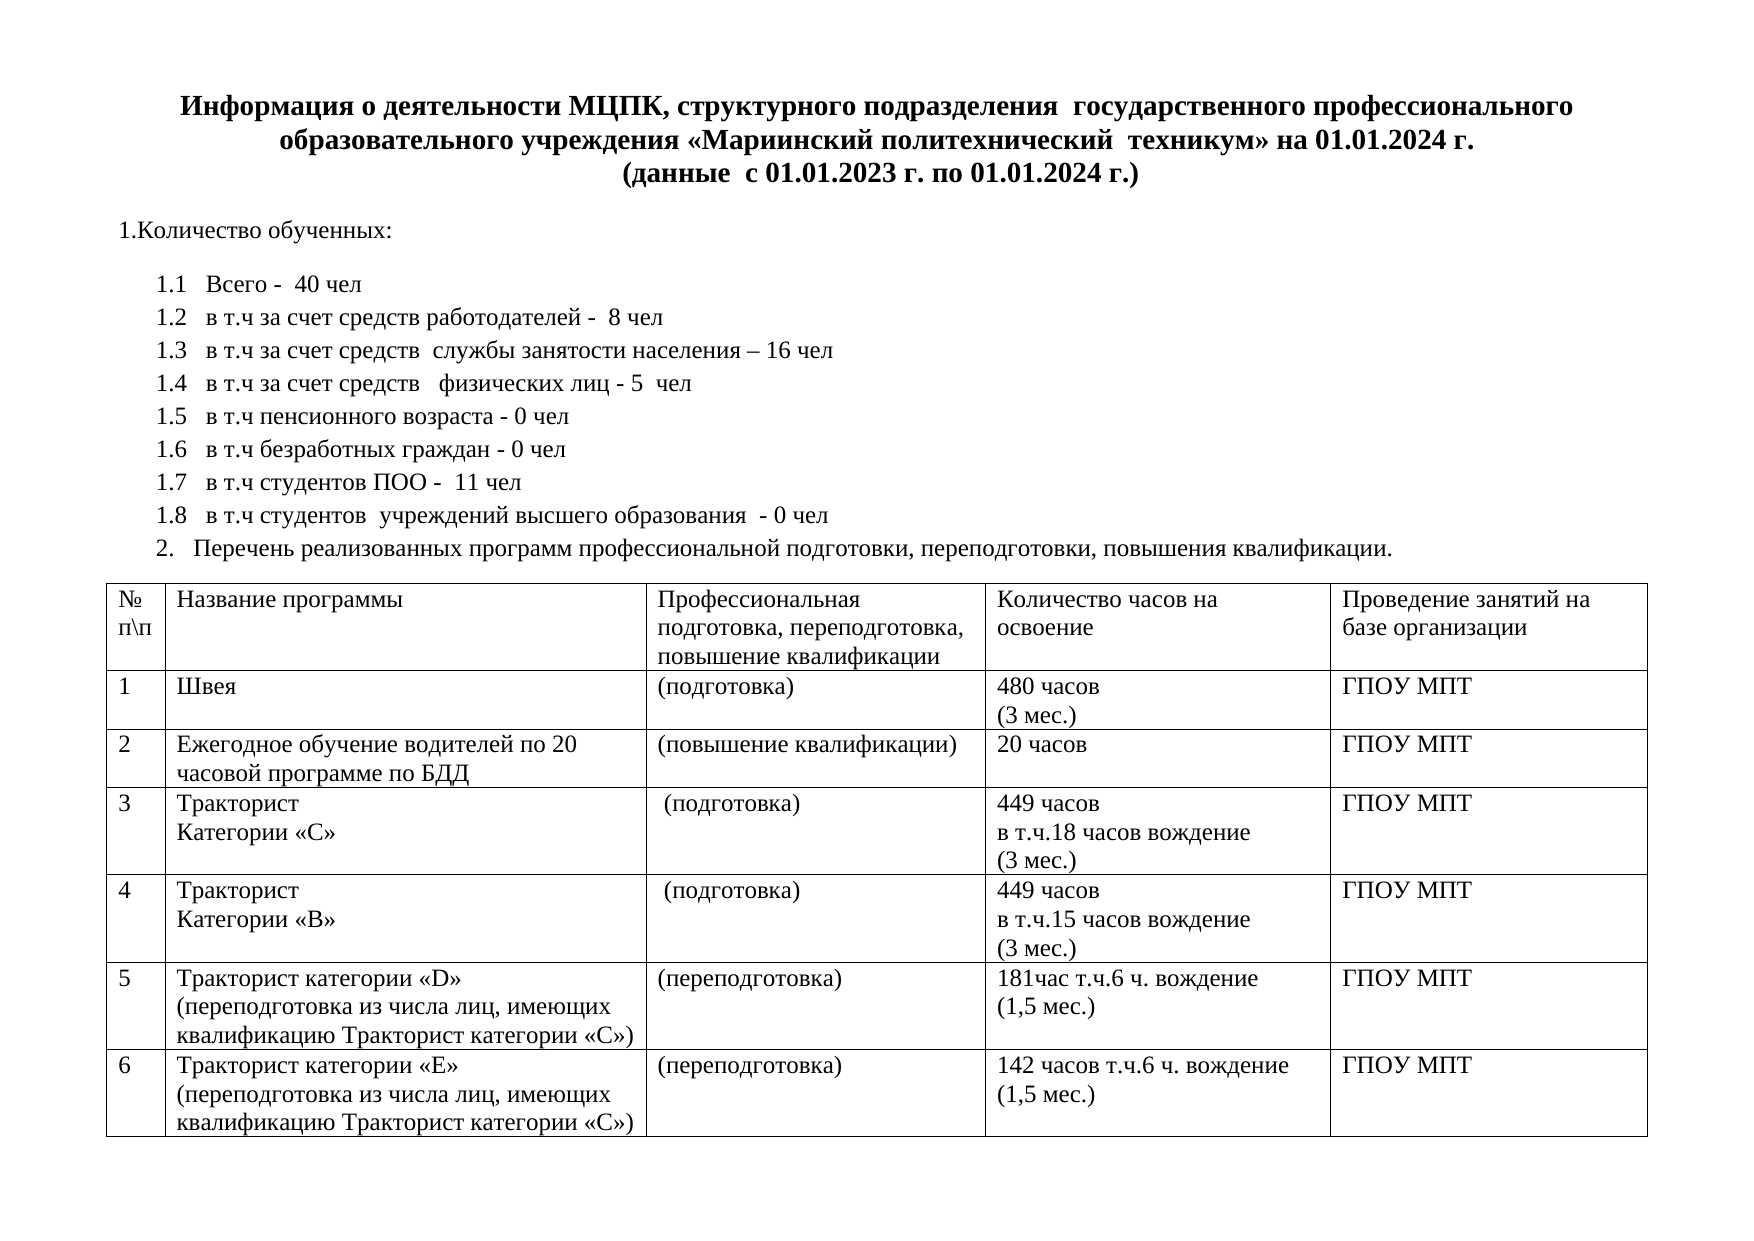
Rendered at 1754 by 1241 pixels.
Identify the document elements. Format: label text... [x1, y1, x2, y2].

table_header № п\п [107, 584, 165, 670]
table_cell ГПОУ МПТ [1331, 730, 1647, 787]
table_cell 449 часов в т.ч.18 часов вождение (3 мес.) [986, 788, 1330, 874]
table_header Название программы [166, 584, 646, 670]
text 1.Количество обученных: [118, 215, 1636, 244]
table_cell 2 [107, 730, 165, 787]
list Всего - 40 чел [156, 269, 1636, 298]
table_cell Тракторист Категории «С» [166, 788, 646, 874]
list Перечень реализованных программ профессиональной подготовки, переподготовки, повышения квалификации. [156, 533, 1636, 562]
list в т.ч за счет средств работодателей - 8 чел [156, 302, 1636, 331]
text (данные с 01.01.2023 г. по 01.01.2024 г.) [118, 156, 1636, 189]
list в т.ч студентов ПОО - 11 чел [156, 467, 1636, 496]
table_cell ГПОУ МПТ [1331, 963, 1647, 1049]
table_header Количество часов на освоение [986, 584, 1330, 670]
list в т.ч студентов учреждений высшего образования - 0 чел [156, 500, 1636, 529]
table_cell ГПОУ МПТ [1331, 671, 1647, 728]
table_cell Тракторист Категории «В» [166, 875, 646, 962]
table_cell 142 часов т.ч.6 ч. вождение (1,5 мес.) [986, 1050, 1330, 1136]
table_cell 181час т.ч.6 ч. вождение (1,5 мес.) [986, 963, 1330, 1049]
list в т.ч за счет средств службы занятости населения – 16 чел [156, 335, 1636, 364]
table_header Профессиональная подготовка, переподготовка, повышение квалификации [647, 584, 985, 670]
list в т.ч за счет средств физических лиц - 5 чел [156, 368, 1636, 397]
table_cell ГПОУ МПТ [1331, 875, 1647, 962]
table_cell (подготовка) [647, 788, 985, 874]
table_cell (повышение квалификации) [647, 730, 985, 787]
table_cell ГПОУ МПТ [1331, 1050, 1647, 1136]
list в т.ч безработных граждан - 0 чел [156, 434, 1636, 463]
table_cell 1 [107, 671, 165, 728]
table_cell (подготовка) [647, 671, 985, 728]
table_cell 449 часов в т.ч.15 часов вождение (3 мес.) [986, 875, 1330, 962]
table_cell Ежегодное обучение водителей по 20 часовой программе по БДД [166, 730, 646, 787]
table_cell Тракторист категории «D» (переподготовка из числа лиц, имеющих квалификацию Тракторист категории «С») [166, 963, 646, 1049]
table_cell Швея [166, 671, 646, 728]
list в т.ч пенсионного возраста - 0 чел [156, 401, 1636, 430]
table_cell 3 [107, 788, 165, 874]
table_cell 480 часов (3 мес.) [986, 671, 1330, 728]
table_cell (переподготовка) [647, 963, 985, 1049]
table_cell 4 [107, 875, 165, 962]
table_cell (переподготовка) [647, 1050, 985, 1136]
table_cell 20 часов [986, 730, 1330, 787]
table_cell ГПОУ МПТ [1331, 788, 1647, 874]
table_header Проведение занятий на базе организации [1331, 584, 1647, 670]
table_cell 5 [107, 963, 165, 1049]
table_cell (подготовка) [647, 875, 985, 962]
table_cell Тракторист категории «Е» (переподготовка из числа лиц, имеющих квалификацию Тракторист категории «С») [166, 1050, 646, 1136]
table_cell 6 [107, 1050, 165, 1136]
text Информация о деятельности МЦПК, структурного подразделения государственного профессионального образовательного учреждения «Мариинский политехнический техникум» на 01.01.2024 г. [118, 88, 1636, 156]
